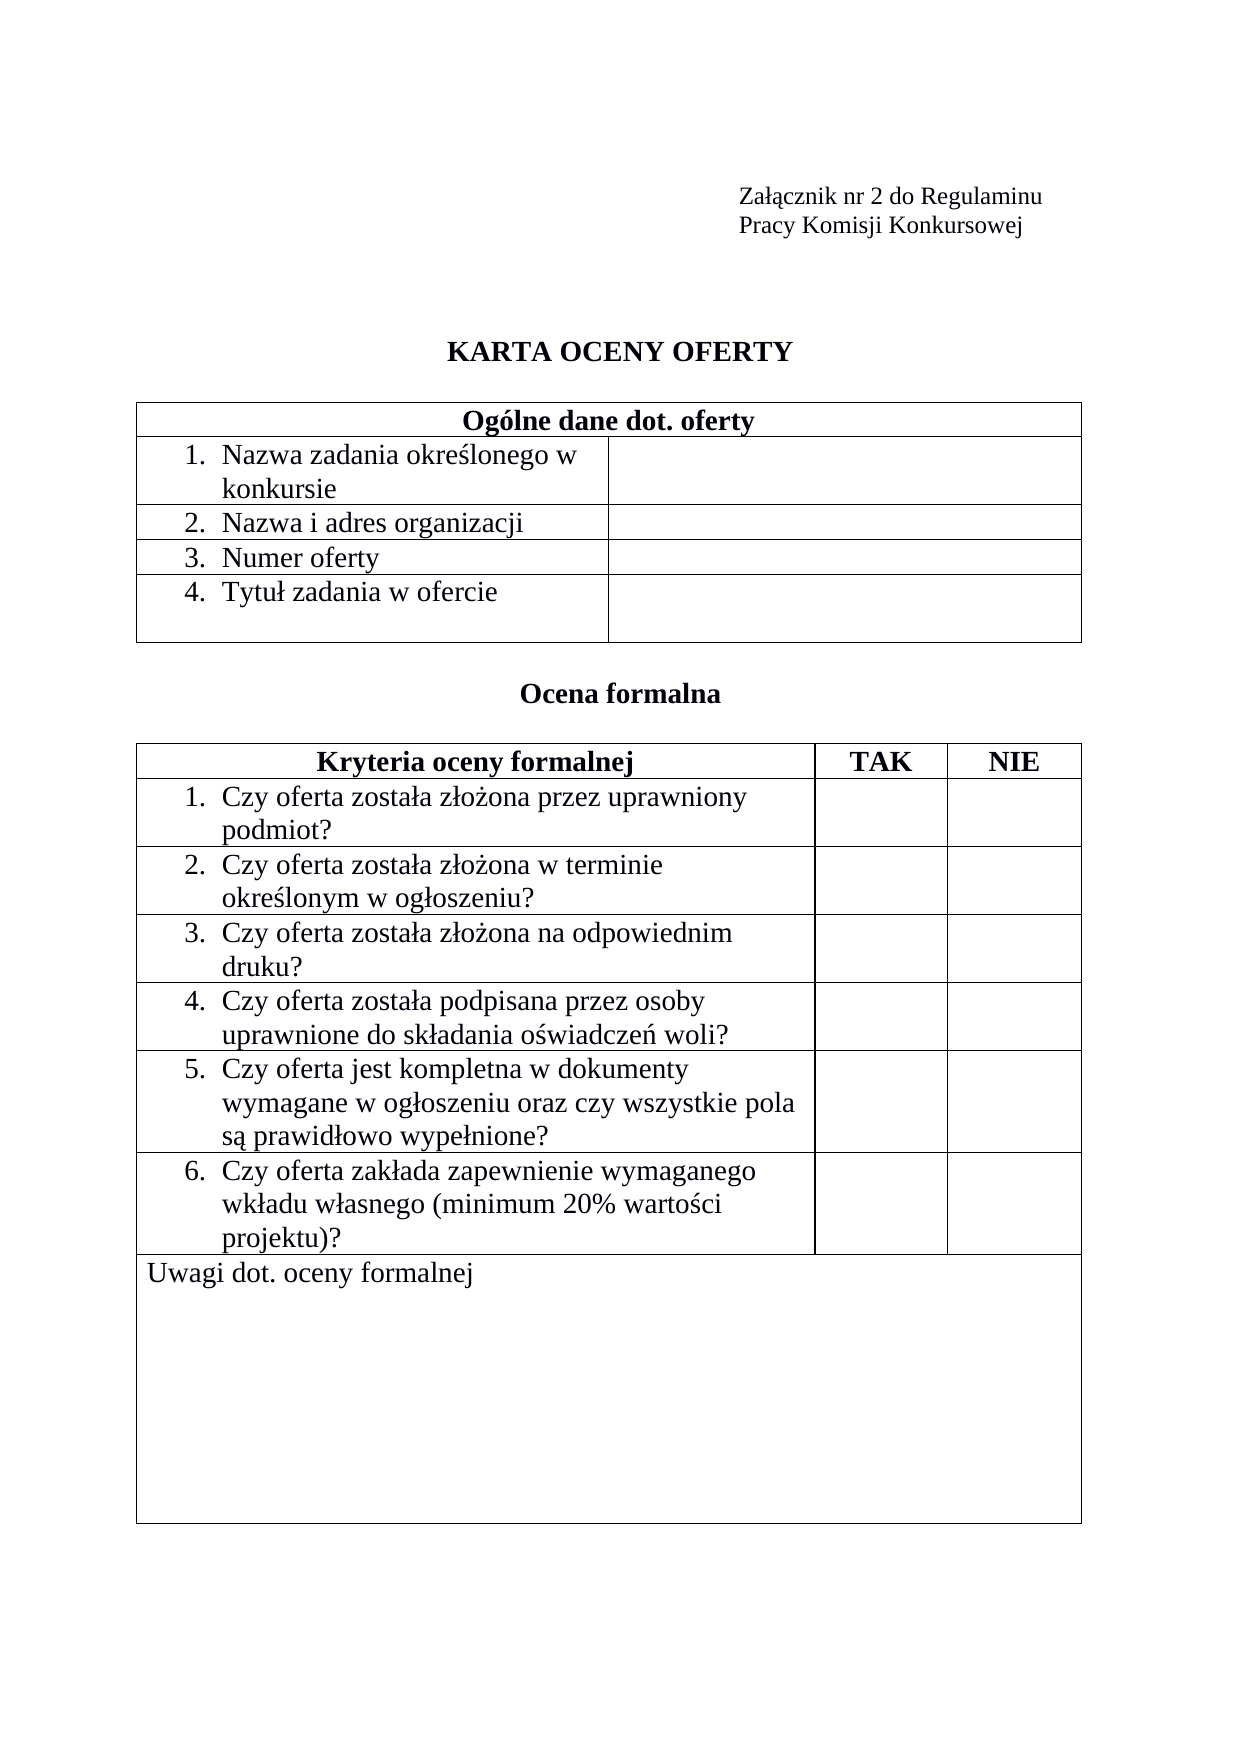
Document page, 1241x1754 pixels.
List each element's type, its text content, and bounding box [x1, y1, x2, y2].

table_cell [609, 540, 1081, 573]
text Ocena formalna [148, 676, 1093, 710]
table_cell [816, 779, 947, 846]
table_cell [948, 983, 1081, 1050]
table_cell [948, 847, 1081, 914]
table_cell Czy oferta została podpisana przez osoby uprawnione do składania oświadczeń woli? [137, 983, 814, 1050]
table_cell Czy oferta jest kompletna w dokumenty wymagane w ogłoszeniu oraz czy wszystkie pola są prawidłowo wypełnione? [137, 1051, 814, 1152]
table_cell Uwagi dot. oceny formalnej [137, 1255, 1081, 1523]
table_header NIE [948, 744, 1081, 778]
table_cell [609, 505, 1081, 539]
text KARTA OCENY OFERTY [148, 334, 1093, 368]
table_header Kryteria oceny formalnej [137, 744, 814, 778]
table_cell [948, 1153, 1081, 1254]
table_cell Czy oferta została złożona w terminie określonym w ogłoszeniu? [137, 847, 814, 914]
table_header TAK [816, 744, 947, 778]
table_cell [816, 1051, 947, 1152]
table_cell [816, 1153, 947, 1254]
table_cell Czy oferta została złożona na odpowiednim druku? [137, 915, 814, 982]
table_cell [816, 915, 947, 982]
table_cell Nazwa i adres organizacji [137, 505, 608, 539]
table_cell [948, 915, 1081, 982]
table_cell [609, 437, 1081, 504]
table_cell Tytuł zadania w ofercie [137, 575, 608, 642]
text Załącznik nr 2 do Regulaminu Pracy Komisji Konkursowej [738, 181, 1093, 239]
table_cell Nazwa zadania określonego w konkursie [137, 437, 608, 504]
table_header Ogólne dane dot. oferty [137, 403, 1081, 436]
table_cell Czy oferta została złożona przez uprawniony podmiot? [137, 779, 814, 846]
table_cell [948, 779, 1081, 846]
table_cell [948, 1051, 1081, 1152]
table_cell Czy oferta zakłada zapewnienie wymaganego wkładu własnego (minimum 20% wartości projektu)? [137, 1153, 814, 1254]
table_cell [609, 575, 1081, 642]
table_cell [816, 983, 947, 1050]
table_cell Numer oferty [137, 540, 608, 573]
table_cell [816, 847, 947, 914]
